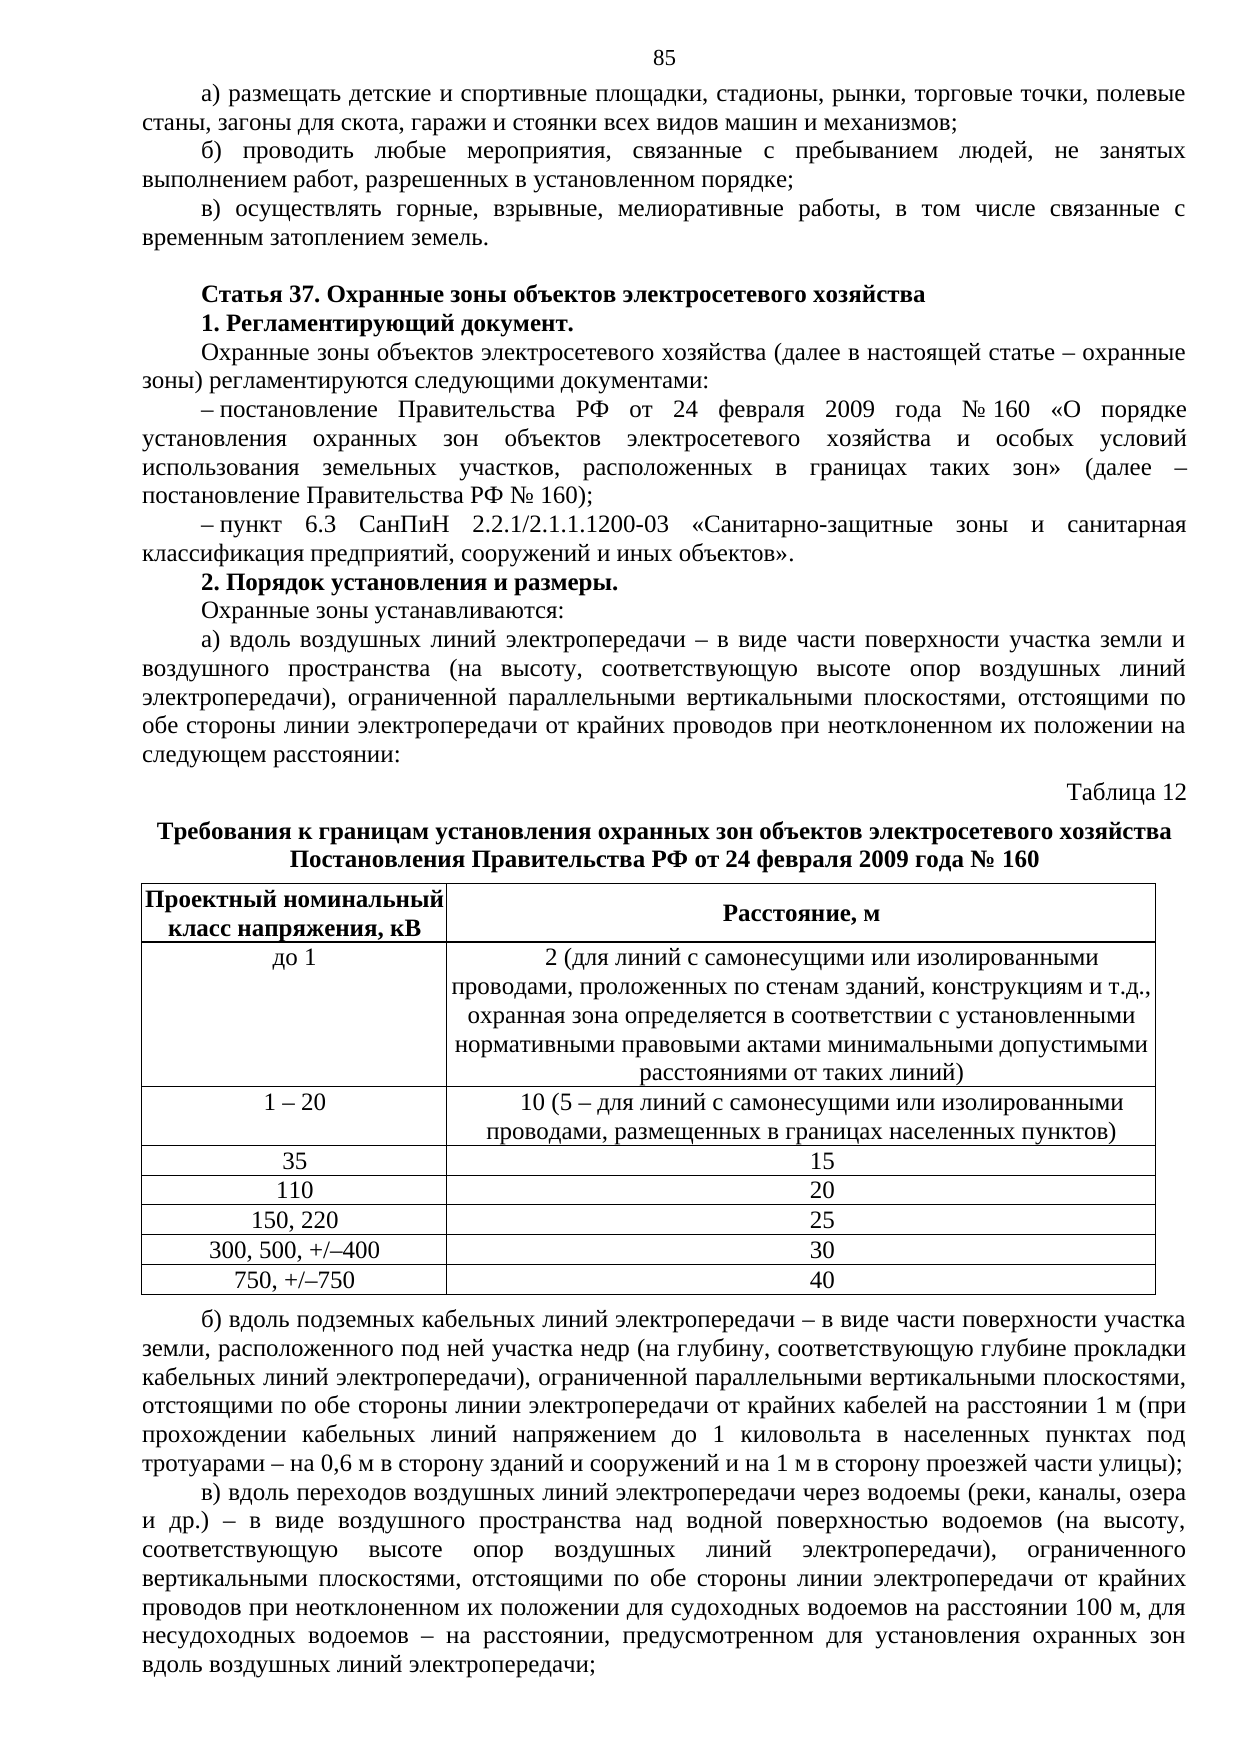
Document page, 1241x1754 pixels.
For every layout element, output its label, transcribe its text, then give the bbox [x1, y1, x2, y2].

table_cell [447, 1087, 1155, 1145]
text в) вдоль переходов воздушных линий электропередачи через водоемы (реки, каналы, озера и др.) – в виде воздушного пространства над водной поверхностью водоемов (на высоту, соответствующую высоте опор воздушных линий электропередачи), ограниченного вертикальными плоскостями, отстоящими по обе стороны линии электропередачи от крайних проводов при неотклоненном их положении для судоходных водоемов на расстоянии 100 м, для несудоходных водоемов – на расстоянии, предусмотренном для установления охранных зон вдоль воздушных линий электропередачи; [142, 1477, 1187, 1678]
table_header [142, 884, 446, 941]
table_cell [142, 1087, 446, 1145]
text Требования к границам установления охранных зон объектов электросетевого хозяйства Постановления Правительства РФ от 24 февраля 2009 года № 160 [142, 816, 1187, 873]
text – пункт 6.3 СанПиН 2.2.1/2.1.1.1200-03 «Санитарно-защитные зоны и санитарная классификация предприятий, сооружений и иных объектов». [142, 509, 1187, 567]
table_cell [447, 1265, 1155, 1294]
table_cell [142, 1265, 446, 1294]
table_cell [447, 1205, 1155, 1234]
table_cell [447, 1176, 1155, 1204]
text а) размещать детские и спортивные площадки, стадионы, рынки, торговые точки, полевые станы, загоны для скота, гаражи и стоянки всех видов машин и механизмов; [142, 78, 1187, 135]
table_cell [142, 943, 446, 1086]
text – постановление Правительства РФ от 24 февраля 2009 года № 160 «О порядке установления охранных зон объектов электросетевого хозяйства и особых условий использования земельных участков, расположенных в границах таких зон» (далее – постановление Правительства РФ № 160); [142, 394, 1187, 509]
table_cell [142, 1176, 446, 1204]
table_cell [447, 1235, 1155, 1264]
text б) проводить любые мероприятия, связанные с пребыванием людей, не занятых выполнением работ, разрешенных в установленном порядке; [142, 135, 1187, 193]
text 1. Регламентирующий документ. [142, 308, 1187, 337]
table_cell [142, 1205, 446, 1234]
text в) осуществлять горные, взрывные, мелиоративные работы, в том числе связанные с временным затоплением земель. [142, 193, 1187, 250]
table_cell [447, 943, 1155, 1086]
text а) вдоль воздушных линий электропередачи – в виде части поверхности участка земли и воздушного пространства (на высоту, соответствующую высоте опор воздушных линий электропередачи), ограниченной параллельными вертикальными плоскостями, отстоящими по обе стороны линии электропередачи от крайних проводов при неотклоненном их положении на следующем расстоянии: [142, 624, 1187, 768]
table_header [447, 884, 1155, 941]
text 2. Порядок установления и размеры. [142, 567, 1187, 595]
text Таблица 12 [142, 777, 1187, 806]
text Охранные зоны объектов электросетевого хозяйства (далее в настоящей статье – охранные зоны) регламентируются следующими документами: [142, 337, 1187, 394]
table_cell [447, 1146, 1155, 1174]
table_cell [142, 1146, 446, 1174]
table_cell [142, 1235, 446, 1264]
text Охранные зоны устанавливаются: [142, 595, 1187, 624]
text Статья 37. Охранные зоны объектов электросетевого хозяйства [142, 279, 1187, 308]
text б) вдоль подземных кабельных линий электропередачи – в виде части поверхности участка земли, расположенного под ней участка недр (на глубину, соответствующую глубине прокладки кабельных линий электропередачи), ограниченной параллельными вертикальными плоскостями, отстоящими по обе стороны линии электропередачи от крайних кабелей на расстоянии 1 м (при прохождении кабельных линий напряжением до 1 киловольта в населенных пунктах под тротуарами – на 0,6 м в сторону зданий и сооружений и на 1 м в сторону проезжей части улицы); [142, 1304, 1187, 1477]
